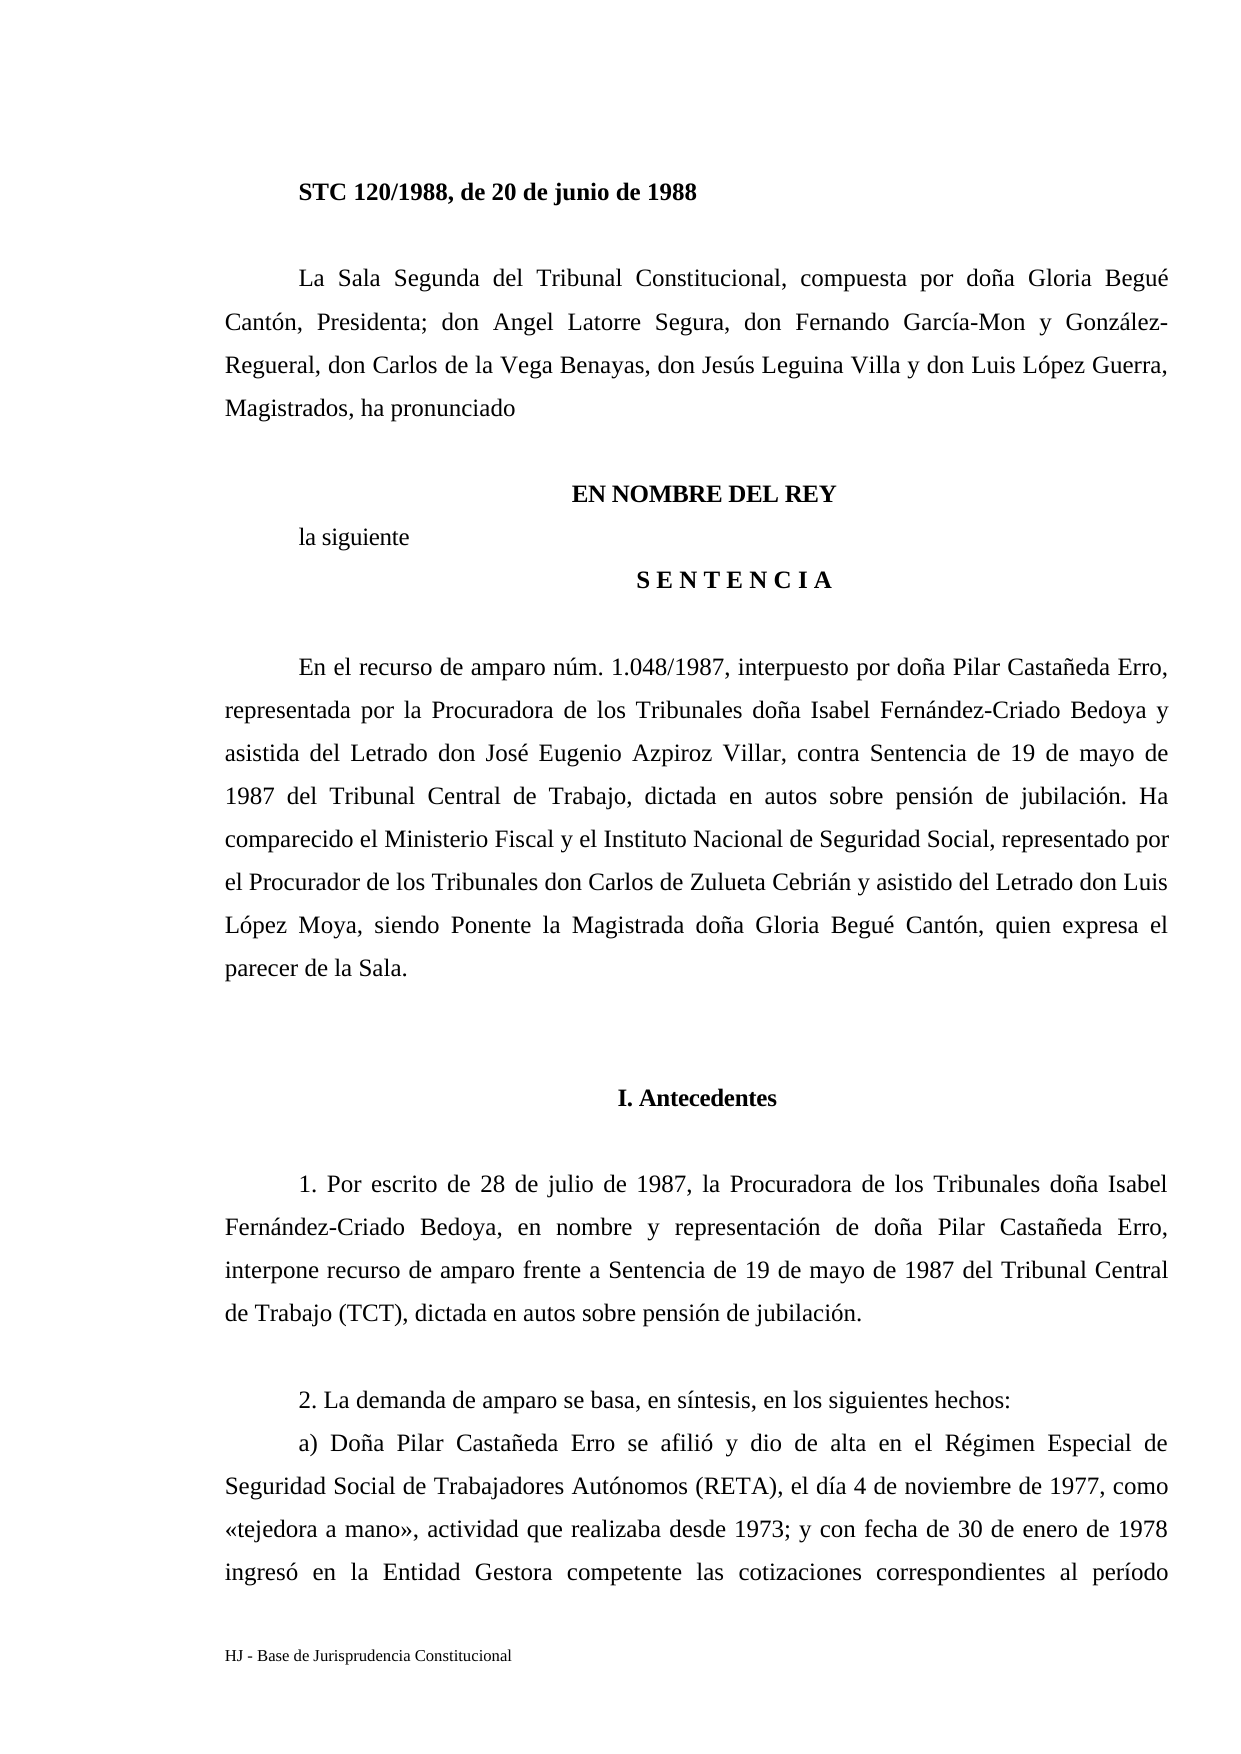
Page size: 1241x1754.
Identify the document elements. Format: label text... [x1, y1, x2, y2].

text I. Antecedentes [224, 1083, 1169, 1112]
text S E N T E N C I A [224, 565, 1169, 594]
text La Sala Segunda del Tribunal Constitucional, compuesta por doña Gloria Begué Cantón, Presidenta; don Angel Latorre Segura, don Fernando García-Mon y González-Regueral, don Carlos de la Vega Benayas, don Jesús Leguina Villa y don Luis López Guerra, Magistrados, ha pronunciado [224, 263, 1169, 422]
text En el recurso de amparo núm. 1.048/1987, interpuesto por doña Pilar Castañeda Erro, representada por la Procuradora de los Tribunales doña Isabel Fernández-Criado Bedoya y asistida del Letrado don José Eugenio Azpiroz Villar, contra Sentencia de 19 de mayo de 1987 del Tribunal Central de Trabajo, dictada en autos sobre pensión de jubilación. Ha comparecido el Ministerio Fiscal y el Instituto Nacional de Seguridad Social, representado por el Procurador de los Tribunales don Carlos de Zulueta Cebrián y asistido del Letrado don Luis López Moya, siendo Ponente la Magistrada doña Gloria Begué Cantón, quien expresa el parecer de la Sala. [224, 652, 1169, 982]
text la siguiente [224, 522, 1110, 551]
text EN NOMBRE DEL REY [224, 479, 1110, 508]
text 2. La demanda de amparo se basa, en síntesis, en los siguientes hechos: [224, 1385, 1169, 1413]
text STC 120/1988, de 20 de junio de 1988 [224, 177, 1169, 206]
text 1. Por escrito de 28 de julio de 1987, la Procuradora de los Tribunales doña Isabel Fernández-Criado Bedoya, en nombre y representación de doña Pilar Castañeda Erro, interpone recurso de amparo frente a Sentencia de 19 de mayo de 1987 del Tribunal Central de Trabajo (TCT), dictada en autos sobre pensión de jubilación. [224, 1169, 1169, 1327]
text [224, 1428, 1169, 1586]
